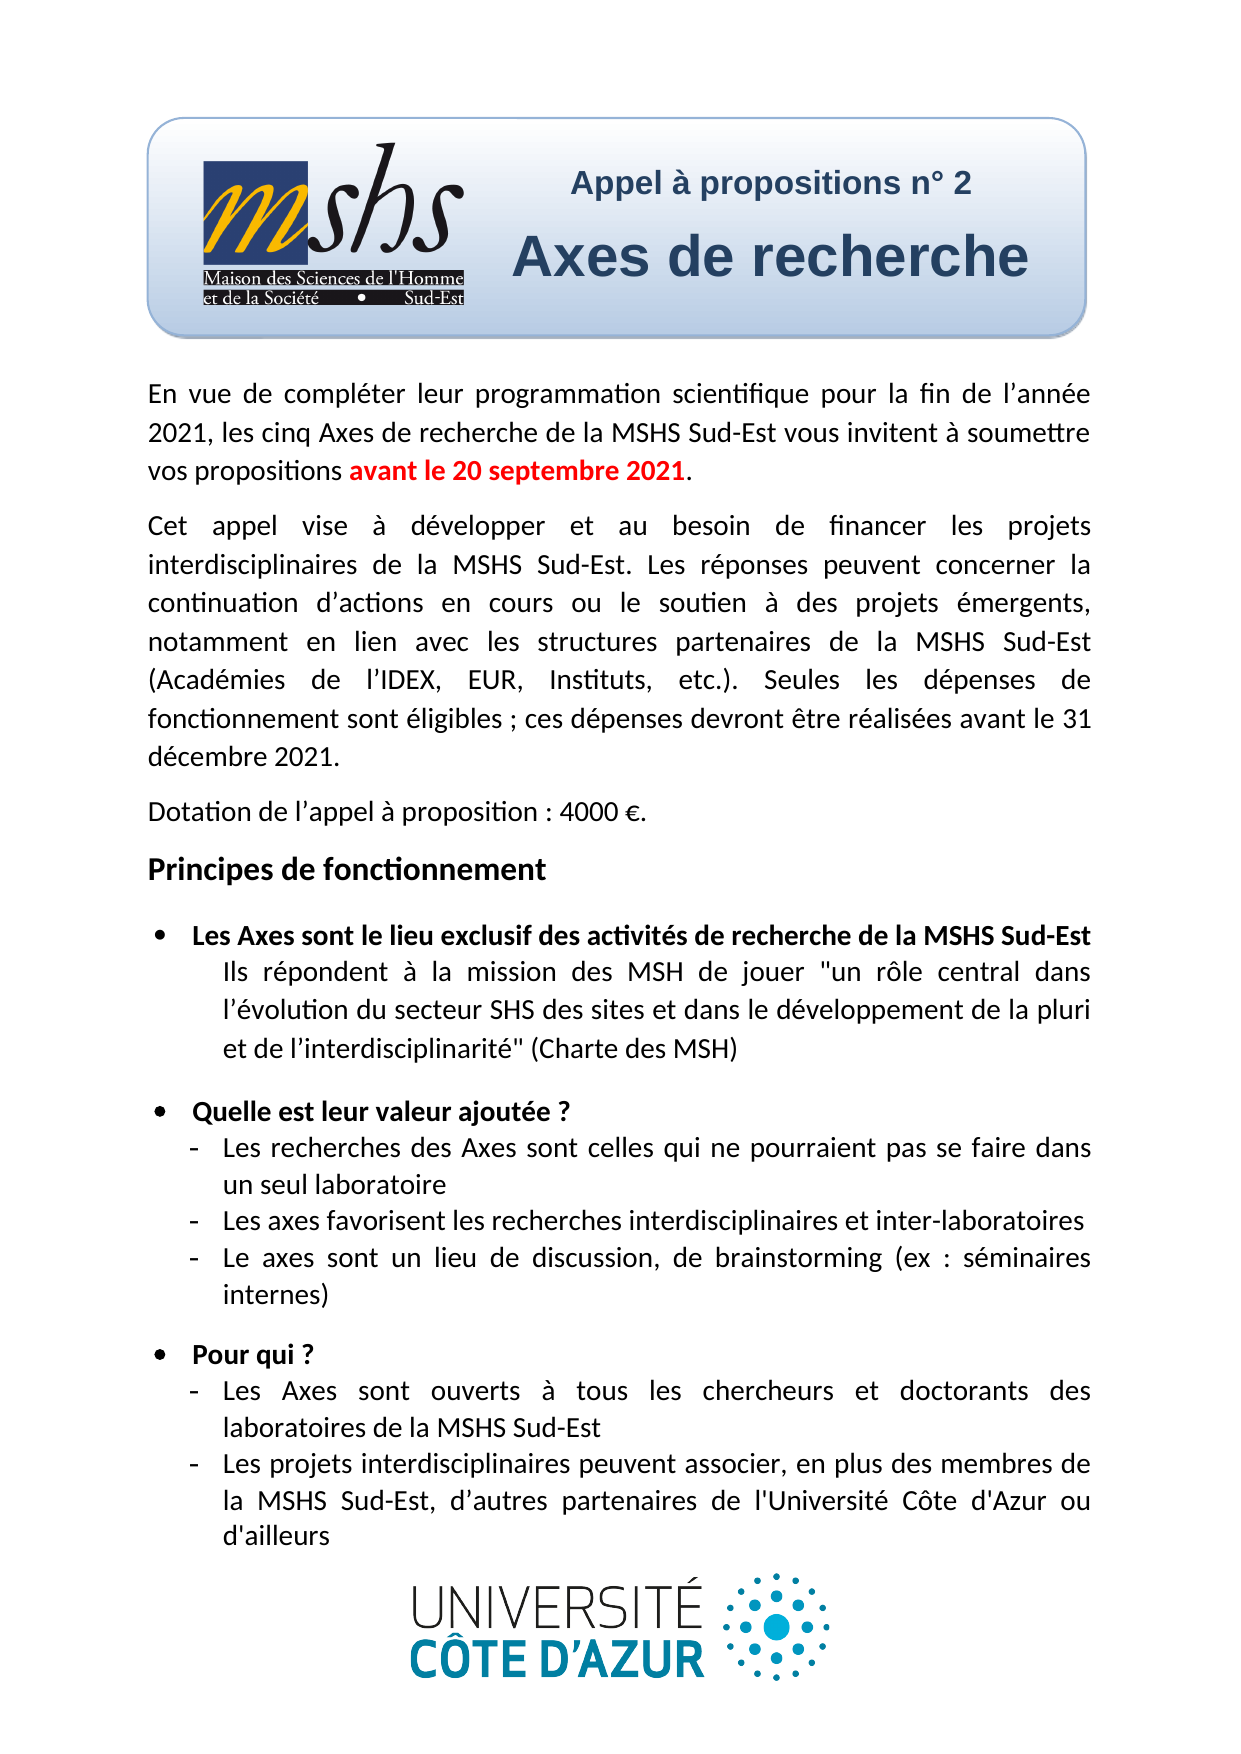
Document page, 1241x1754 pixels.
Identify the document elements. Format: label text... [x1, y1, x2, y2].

text En vue de compléter leur programmation scientifique pour la fin de l’année 2021, les cinq Axes de recherche de la MSHS Sud-Est vous invitent à soumettre vos propositions avant le 20 septembre 2021. [148, 376, 1092, 488]
list Les Axes sont ouverts à tous les chercheurs et doctorants des laboratoires de la MSHS Sud-Est [185, 1372, 1092, 1445]
list Quelle est leur valeur ajoutée ? [155, 1093, 1092, 1129]
picture [184, 136, 474, 316]
text Cet appel vise à développer et au besoin de financer les projets interdisciplinaires de la MSHS Sud-Est. Les réponses peuvent concerner la continuation d’actions en cours ou le soutien à des projets émergents, notamment en lien avec les structures partenaires de la MSHS Sud-Est (Académies de l’IDEX, EUR, Instituts, etc.). Seules les dépenses de fonctionnement sont éligibles ; ces dépenses devront être réalisées avant le 31 décembre 2021. [148, 507, 1092, 774]
list Les Axes sont le lieu exclusif des activités de recherche de la MSHS Sud-Est [155, 917, 1092, 953]
list Pour qui ? [155, 1336, 1092, 1372]
list Les projets interdisciplinaires peuvent associer, en plus des membres de la MSHS Sud-Est, d’autres partenaires de l'Université Côte d'Azur ou d'ailleurs [185, 1445, 1092, 1553]
text Ils répondent à la mission des MSH de jouer "un rôle central dans l’évolution du secteur SHS des sites et dans le développement de la pluri et de l’interdisciplinarité" (Charte des MSH) [223, 953, 1092, 1065]
list Le axes sont un lieu de discussion, de brainstorming (ex : séminaires internes) [185, 1239, 1092, 1311]
picture [410, 1573, 830, 1681]
text Dotation de l’appel à proposition : 4000 €. [148, 793, 1092, 829]
list Les recherches des Axes sont celles qui ne pourraient pas se faire dans un seul laboratoire [185, 1129, 1092, 1202]
text Principes de fonctionnement [148, 848, 1092, 889]
list Les axes favorisent les recherches interdisciplinaires et inter-laboratoires [185, 1202, 1092, 1239]
